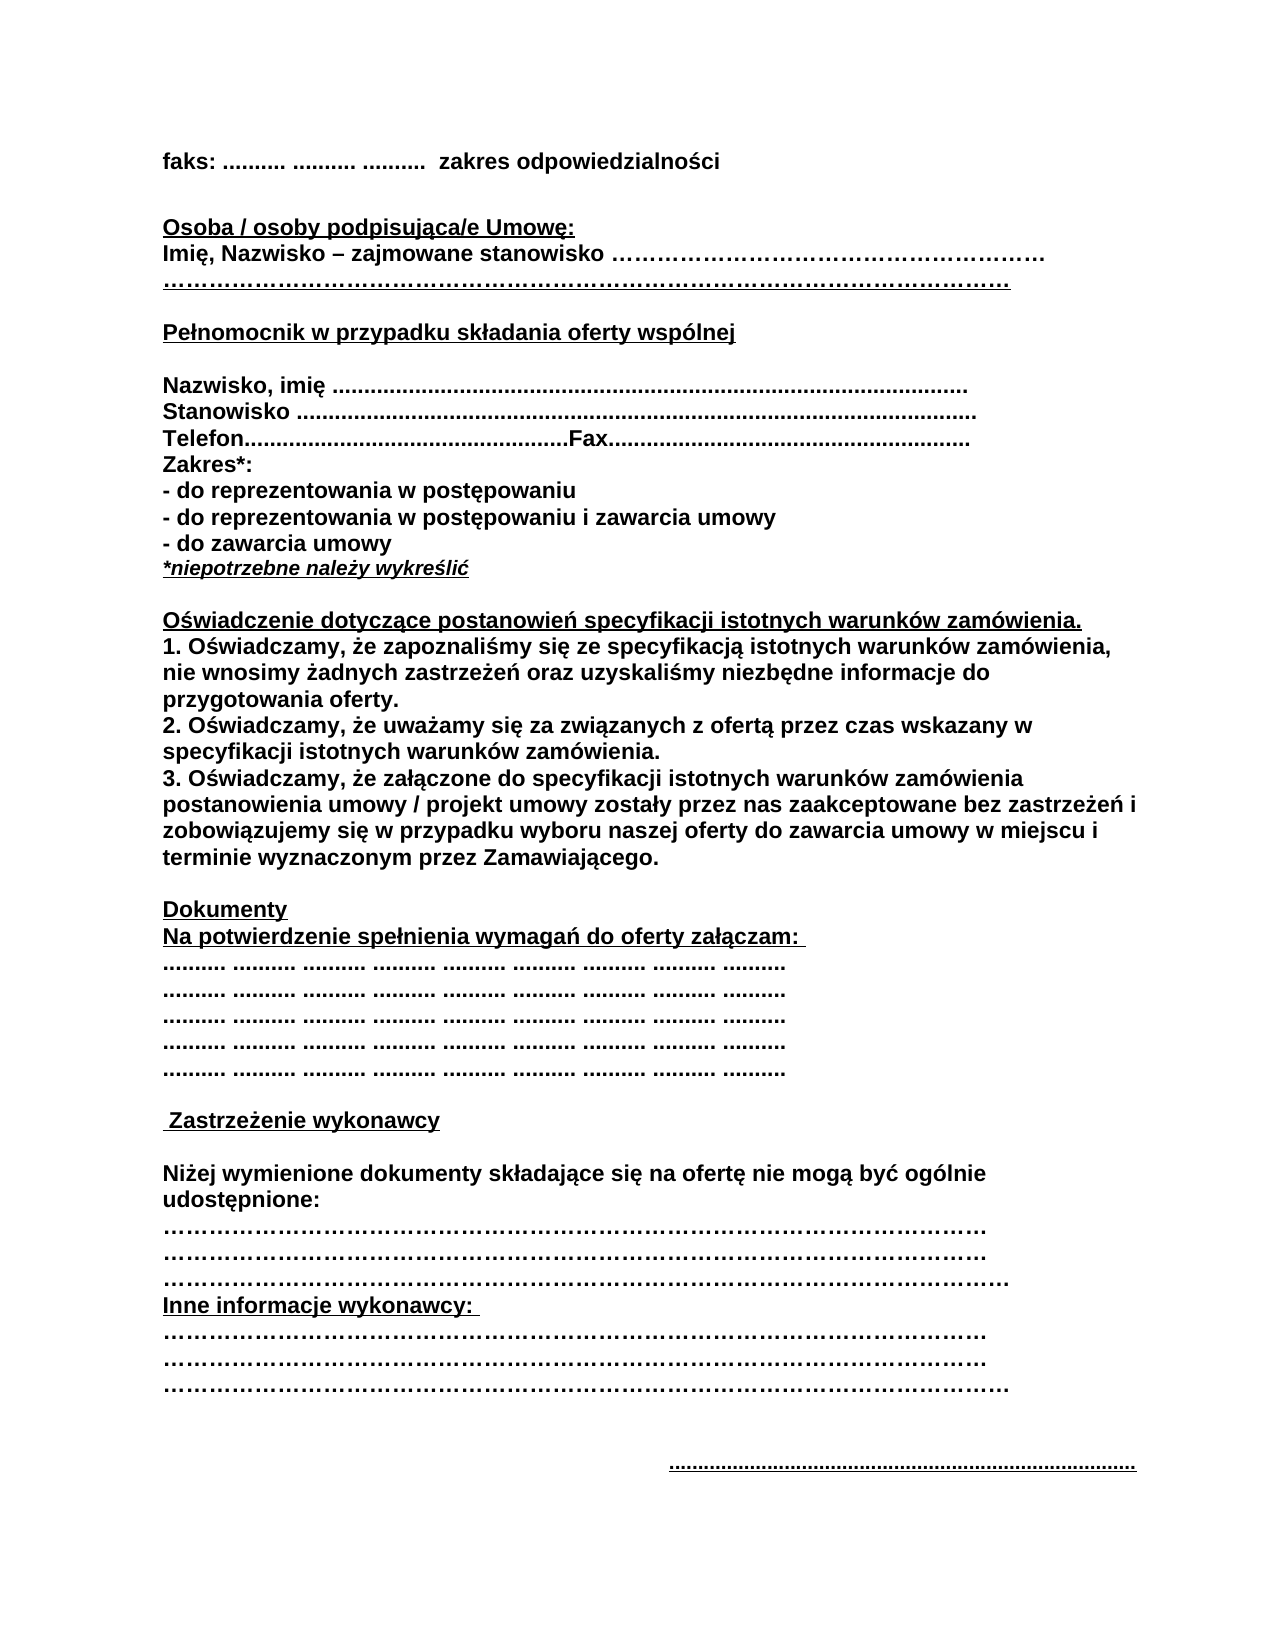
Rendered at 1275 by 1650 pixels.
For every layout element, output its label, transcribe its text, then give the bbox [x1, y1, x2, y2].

text ……………………………………………………………………………………………… [162, 1318, 1137, 1344]
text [162, 148, 1137, 174]
text Dokumenty [162, 896, 1137, 923]
text Imię, Nazwisko – zajmowane stanowisko ………………………………………………… [162, 240, 1137, 266]
text Stanowisko ........................................................................................................... [162, 398, 1137, 424]
text - do zawarcia umowy [162, 530, 1137, 556]
text Niżej wymienione dokumenty składające się na ofertę nie mogą być ogólnie udostępnione: [162, 1160, 1137, 1213]
text ………………………………………………………………………………………………… [162, 1371, 1137, 1397]
text ……………………………………………………………………………………………… [162, 1239, 1137, 1265]
text ……………………………………………………………………………………………… [162, 1344, 1137, 1371]
text ................................................................................. [162, 1450, 1137, 1474]
text ……………………………………………………………………………………………… [162, 1213, 1137, 1239]
text .......... .......... .......... .......... .......... .......... .......... .......... .......... [162, 1054, 1137, 1081]
text Telefon...................................................Fax......................................................... [162, 424, 1137, 451]
text - do reprezentowania w postępowaniu [162, 477, 1137, 503]
text Zakres*: [162, 451, 1137, 477]
text Inne informacje wykonawcy: [162, 1292, 1137, 1318]
text Pełnomocnik w przypadku składania oferty wspólnej [162, 319, 1137, 345]
text - do reprezentowania w postępowaniu i zawarcia umowy [162, 503, 1137, 530]
text Osoba / osoby podpisująca/e Umowę: [162, 214, 1137, 240]
text .......... .......... .......... .......... .......... .......... .......... .......... .......... [162, 949, 1137, 976]
text ………………………………………………………………………………………………… [162, 1265, 1137, 1292]
text .......... .......... .......... .......... .......... .......... .......... .......... .......... [162, 1028, 1137, 1054]
text 1. Oświadczamy, że zapoznaliśmy się ze specyfikacją istotnych warunków zamówienia, nie wnosimy żadnych zastrzeżeń oraz uzyskaliśmy niezbędne informacje do przygotowania oferty. [162, 633, 1137, 712]
text 2. Oświadczamy, że uważamy się za związanych z ofertą przez czas wskazany w specyfikacji istotnych warunków zamówienia. [162, 712, 1137, 765]
text 3. Oświadczamy, że załączone do specyfikacji istotnych warunków zamówienia postanowienia umowy / projekt umowy zostały przez nas zaakceptowane bez zastrzeżeń i zobowiązujemy się w przypadku wyboru naszej oferty do zawarcia umowy w miejscu i terminie wyznaczonym przez Zamawiającego. [162, 765, 1137, 870]
text .......... .......... .......... .......... .......... .......... .......... .......... .......... [162, 1002, 1137, 1028]
text Zastrzeżenie wykonawcy [162, 1107, 1137, 1134]
text *niepotrzebne należy wykreślić [162, 556, 1137, 580]
text ………………………………………………………………………………………………… [162, 266, 1137, 293]
text Oświadczenie dotyczące postanowień specyfikacji istotnych warunków zamówienia. [162, 607, 1137, 633]
text Na potwierdzenie spełnienia wymagań do oferty załączam: [162, 923, 1137, 949]
text Nazwisko, imię .................................................................................................... [162, 372, 1137, 398]
text .......... .......... .......... .......... .......... .......... .......... .......... .......... [162, 976, 1137, 1002]
